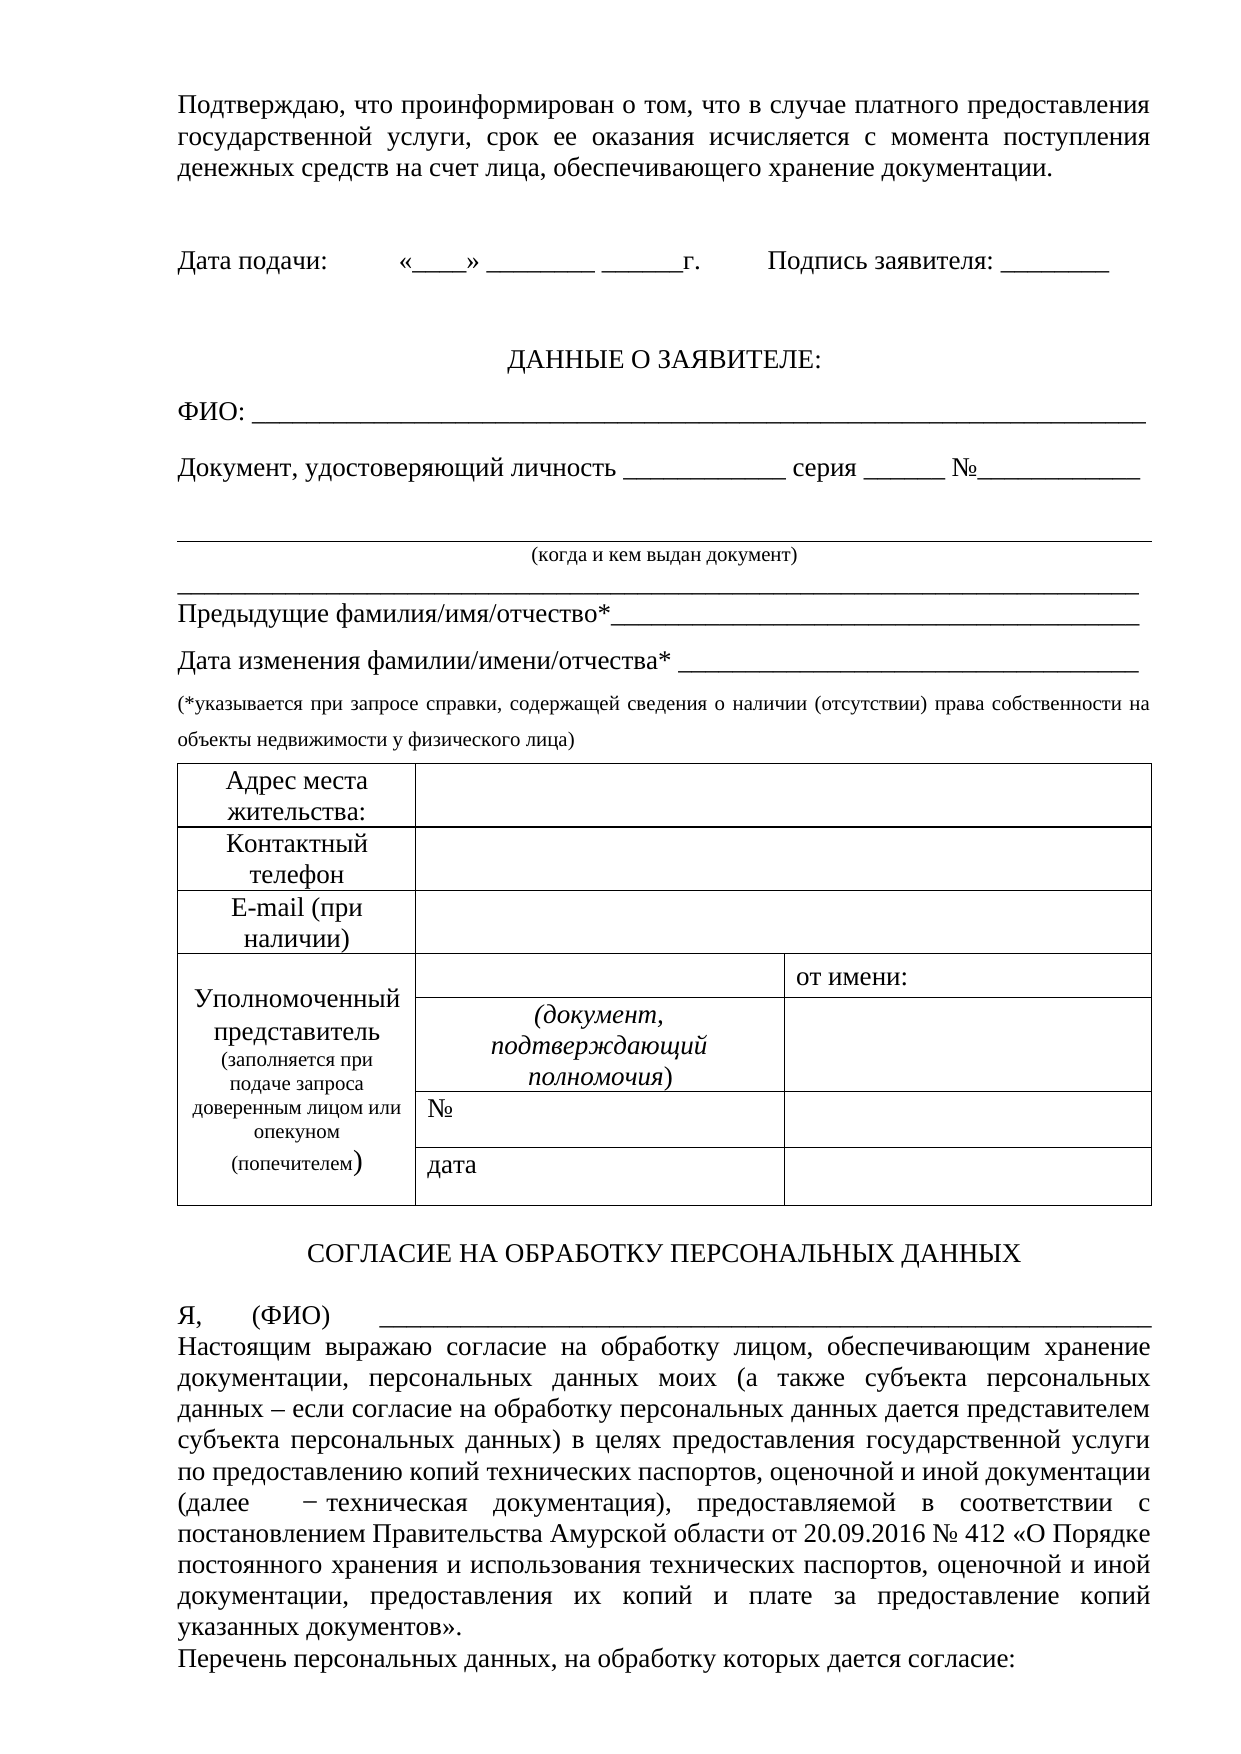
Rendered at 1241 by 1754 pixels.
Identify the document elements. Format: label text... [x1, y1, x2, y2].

text _______________________________________________________________________ [177, 566, 1152, 598]
table_cell Контактный телефон [178, 828, 415, 890]
text Дата изменения фамилии/имени/отчества* __________________________________ [177, 644, 1152, 675]
text (*указывается при запросе справки, содержащей сведения о наличии (отсутствии) права собственности на объекты недвижимости у физического лица) [177, 691, 1152, 751]
text Предыдущие фамилия/имя/отчество*_______________________________________ [177, 598, 1152, 629]
table_cell № [416, 1092, 784, 1147]
text Подтверждаю, что проинформирован о том, что в случае платного предоставления государственной услуги, срок ее оказания исчисляется с момента поступления денежных средств на счет лица, обеспечивающего хранение документации. [177, 89, 1152, 182]
table_cell [416, 891, 1151, 953]
table_cell [785, 1148, 1151, 1204]
table_cell [785, 998, 1151, 1091]
table_cell [416, 828, 1151, 890]
table_cell (документ, подтверждающий полномочия) [416, 998, 784, 1091]
table_cell Уполномоченный представитель (заполняется при подаче запроса доверенным лицом или опекуном (попечителем) [178, 954, 415, 1204]
table_header Адрес места жительства: [178, 764, 415, 826]
text Перечень персональных данных, на обработку которых дается согласие: [177, 1642, 1152, 1673]
table_cell [785, 1092, 1151, 1147]
text Документ, удостоверяющий личность ____________ серия ______ №____________ [177, 452, 1152, 483]
text Я, (ФИО) _________________________________________________________ Настоящим выражаю согласие на обработку лицом, обеспечивающим хранение документации, персональных данных моих (а также субъекта персональных данных – если согласие на обработку персональных данных дается представителем субъекта персональных данных) в целях предоставления государственной услуги по предоставлению копий технических паспортов, оценочной и иной документации (далее ̶ техническая документация), предоставляемой в соответствии с постановлением Правительства Амурской области от 20.09.2016 № 412 «О Порядке постоянного хранения и использования технических паспортов, оценочной и иной документации, предоставления их копий и плате за предоставление копий указанных документов». [177, 1299, 1152, 1642]
text Дата подачи: «____» ________ ______г. Подпись заявителя: ________ [177, 244, 1152, 276]
table_header [416, 764, 1151, 826]
text СОГЛАСИЕ НА ОБРАБОТКУ ПЕРСОНАЛЬНЫХ ДАННЫХ [177, 1237, 1152, 1268]
table_cell от имени: [785, 954, 1151, 997]
table_cell E-mail (при наличии) [178, 891, 415, 953]
text ДАННЫЕ О ЗАЯВИТЕЛЕ: [177, 343, 1152, 374]
table_cell [416, 954, 784, 997]
text ФИО: __________________________________________________________________ [177, 395, 1152, 426]
text (когда и кем выдан документ) [177, 542, 1152, 566]
table_cell дата [416, 1148, 784, 1204]
